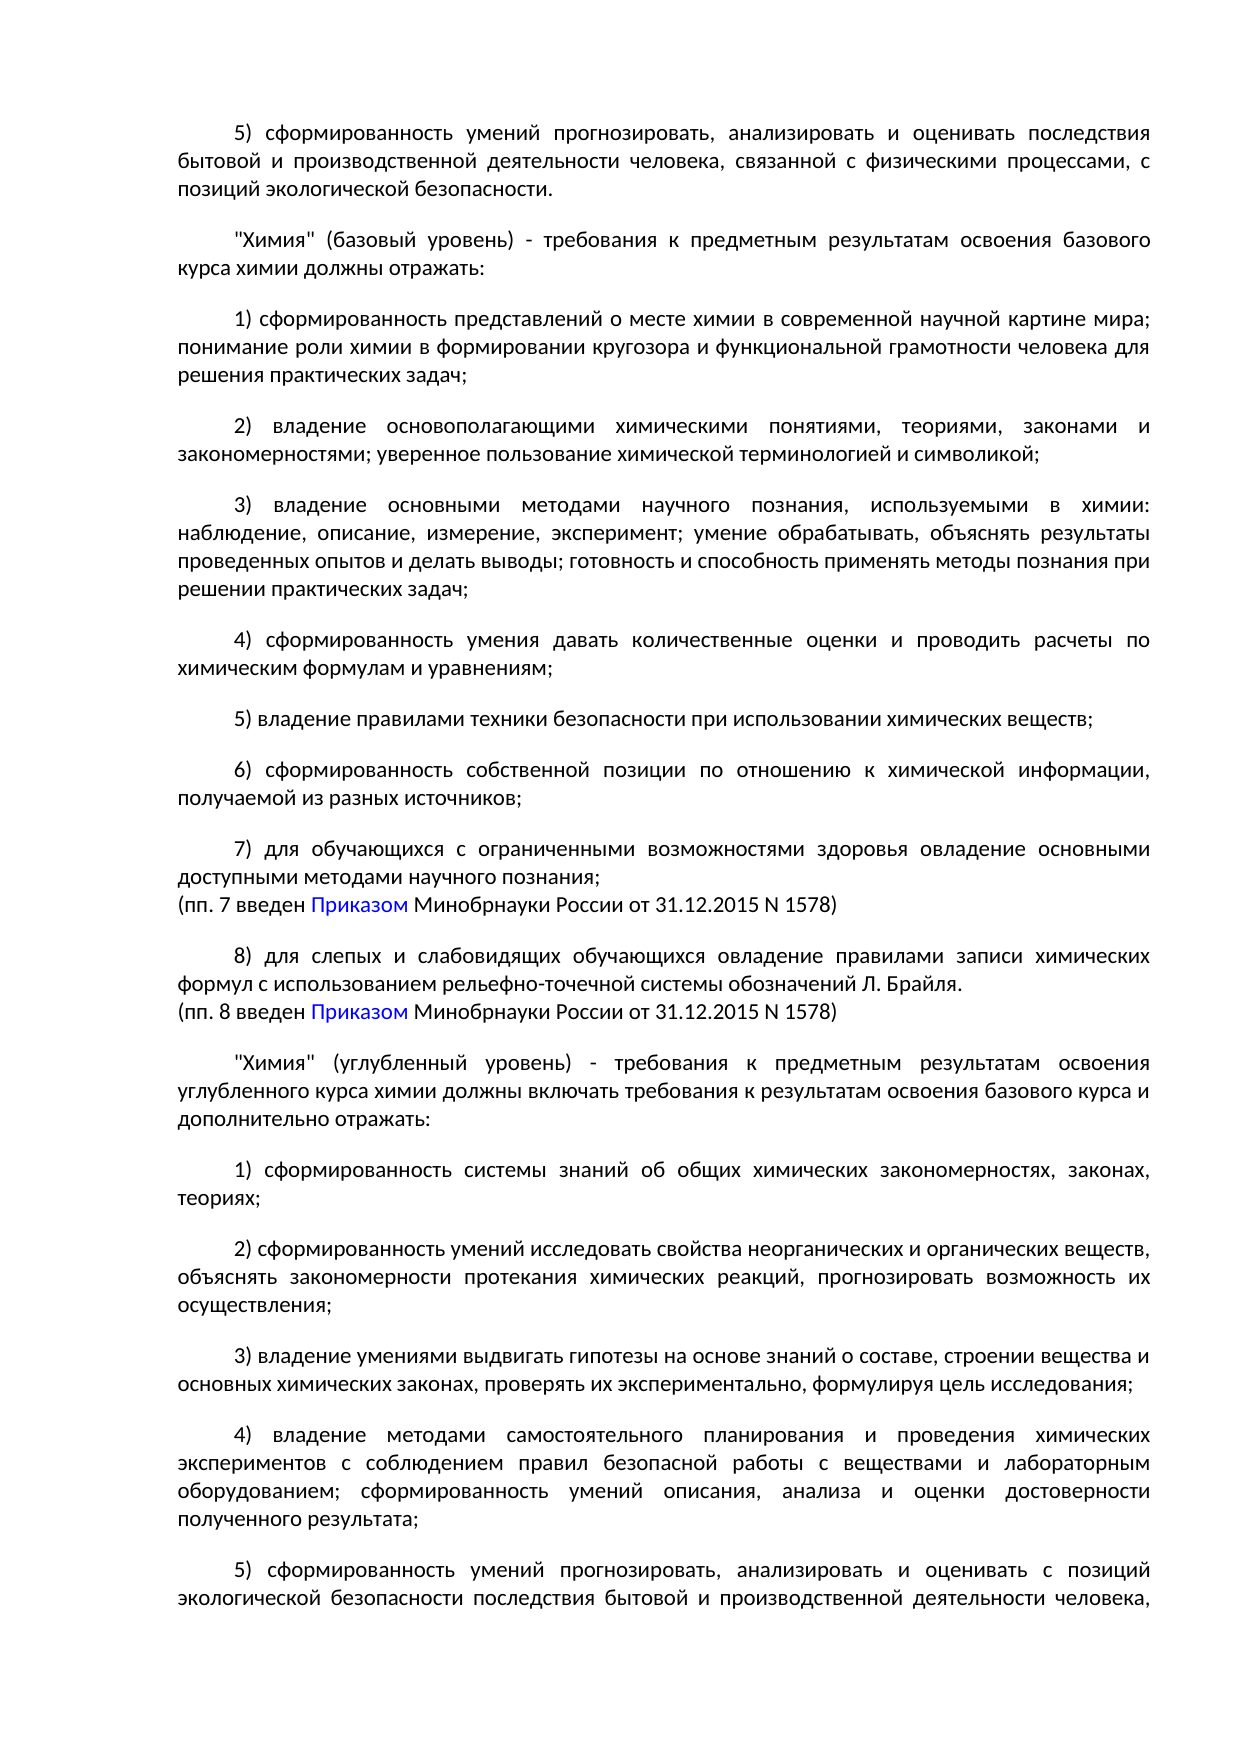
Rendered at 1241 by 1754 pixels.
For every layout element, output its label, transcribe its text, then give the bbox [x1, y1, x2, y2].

text 7) для обучающихся с ограниченными возможностями здоровья овладение основными доступными методами научного познания; [177, 834, 1152, 890]
text 3) владение умениями выдвигать гипотезы на основе знаний о составе, строении вещества и основных химических законах, проверять их экспериментально, формулируя цель исследования; [177, 1341, 1152, 1397]
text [177, 1555, 1152, 1611]
text 4) владение методами самостоятельного планирования и проведения химических экспериментов с соблюдением правил безопасной работы с веществами и лабораторным оборудованием; сформированность умений описания, анализа и оценки достоверности полученного результата; [177, 1420, 1152, 1532]
text 3) владение основными методами научного познания, используемыми в химии: наблюдение, описание, измерение, эксперимент; умение обрабатывать, объяснять результаты проведенных опытов и делать выводы; готовность и способность применять методы познания при решении практических задач; [177, 490, 1152, 602]
text 8) для слепых и слабовидящих обучающихся овладение правилами записи химических формул с использованием рельефно-точечной системы обозначений Л. Брайля. [177, 941, 1152, 997]
text (пп. 8 введен Приказом Минобрнауки России от 31.12.2015 N 1578) [177, 997, 1152, 1025]
text 5) владение правилами техники безопасности при использовании химических веществ; [177, 704, 1152, 732]
text 1) сформированность системы знаний об общих химических закономерностях, законах, теориях; [177, 1155, 1152, 1211]
text "Химия" (углубленный уровень) - требования к предметным результатам освоения углубленного курса химии должны включать требования к результатам освоения базового курса и дополнительно отражать: [177, 1048, 1152, 1132]
text 2) сформированность умений исследовать свойства неорганических и органических веществ, объяснять закономерности протекания химических реакций, прогнозировать возможность их осуществления; [177, 1234, 1152, 1318]
text (пп. 7 введен Приказом Минобрнауки России от 31.12.2015 N 1578) [177, 890, 1152, 918]
text 6) сформированность собственной позиции по отношению к химической информации, получаемой из разных источников; [177, 755, 1152, 811]
text 4) сформированность умения давать количественные оценки и проводить расчеты по химическим формулам и уравнениям; [177, 625, 1152, 681]
text "Химия" (базовый уровень) - требования к предметным результатам освоения базового курса химии должны отражать: [177, 225, 1152, 281]
text 2) владение основополагающими химическими понятиями, теориями, законами и закономерностями; уверенное пользование химической терминологией и символикой; [177, 411, 1152, 467]
text 5) сформированность умений прогнозировать, анализировать и оценивать последствия бытовой и производственной деятельности человека, связанной с физическими процессами, с позиций экологической безопасности. [177, 118, 1152, 202]
text 1) сформированность представлений о месте химии в современной научной картине мира; понимание роли химии в формировании кругозора и функциональной грамотности человека для решения практических задач; [177, 304, 1152, 388]
